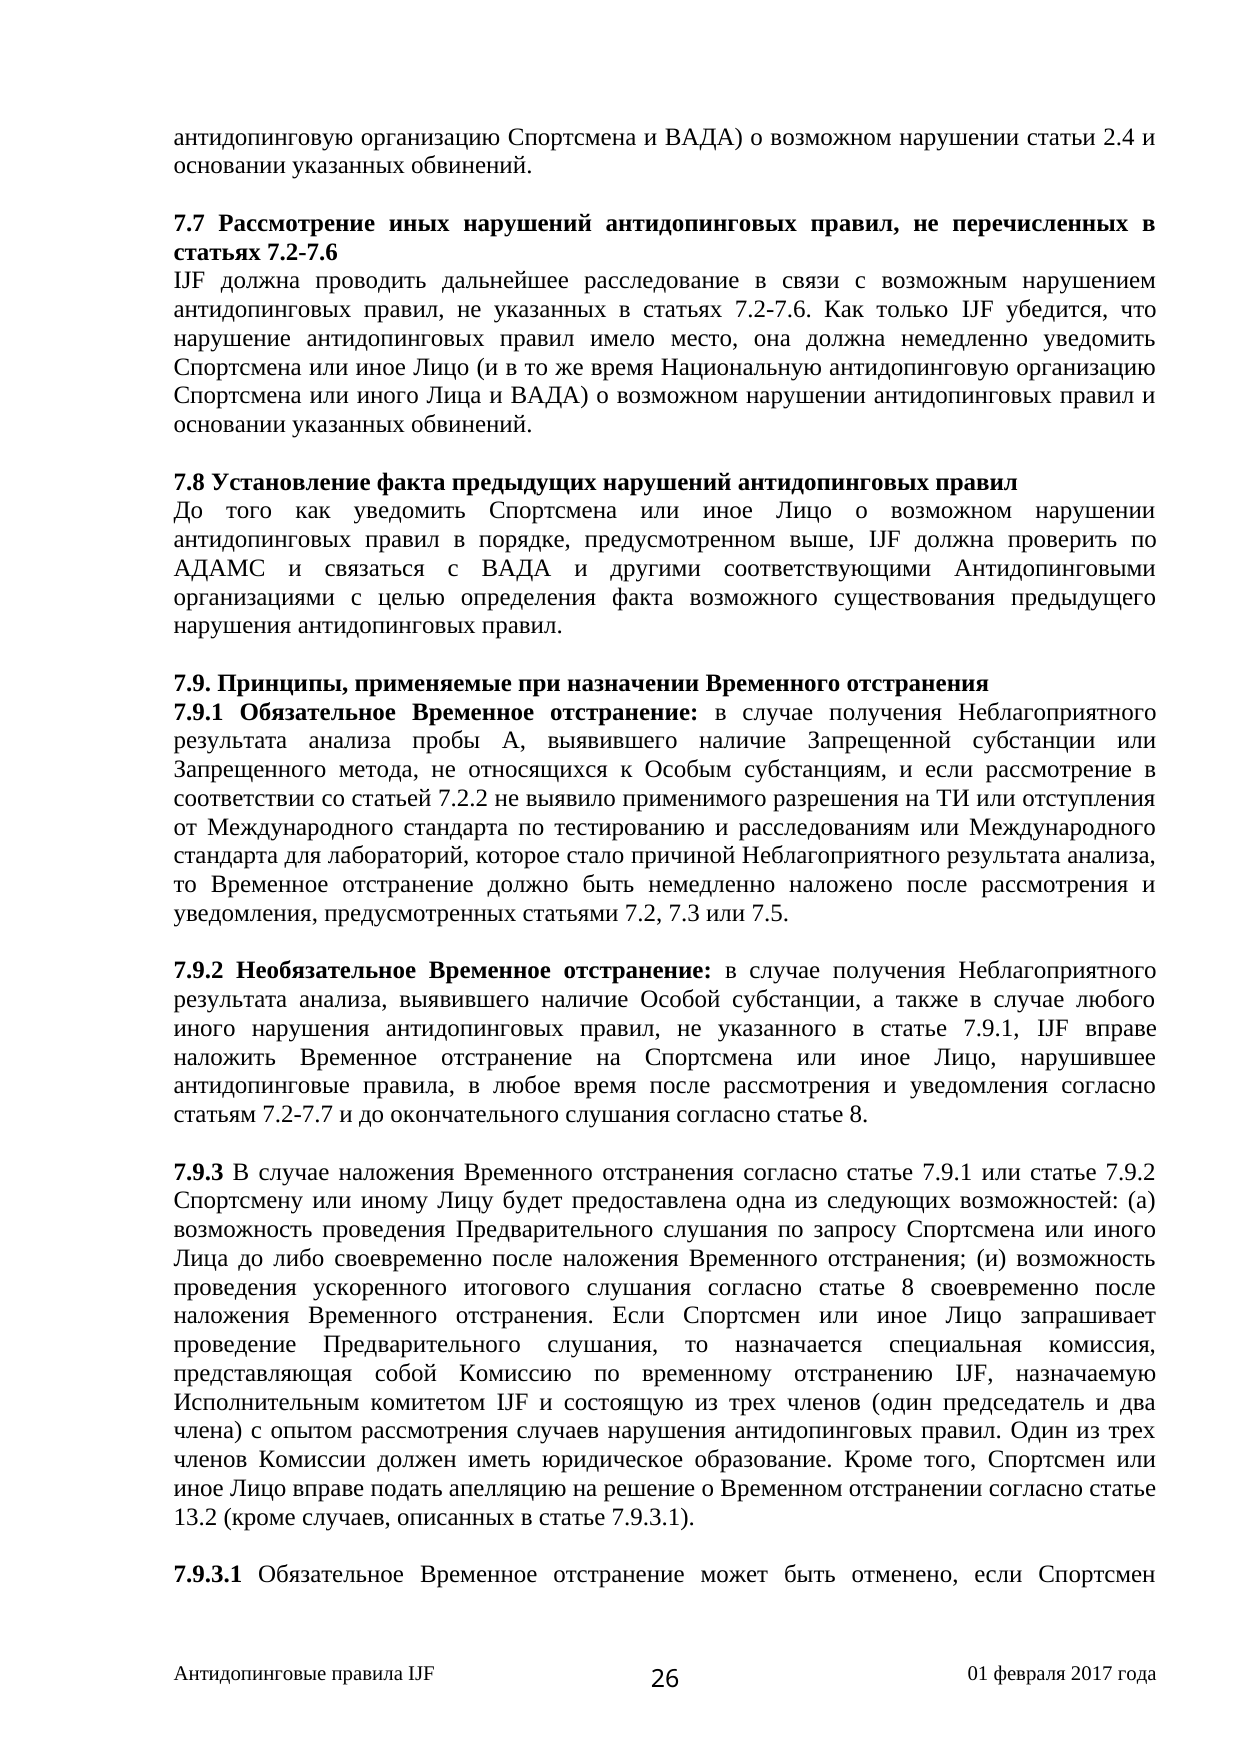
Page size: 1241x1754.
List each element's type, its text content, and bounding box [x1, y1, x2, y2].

text До того как уведомить Спортсмена или иное Лицо о возможном нарушении антидопинговых правил в порядке, предусмотренном выше, IJF должна проверить по АДАМС и связаться с ВАДА и другими соответствующими Антидопинговыми организациями с целью определения факта возможного существования предыдущего нарушения антидопинговых правил. [173, 495, 1157, 639]
text 7.8 Установление факта предыдущих нарушений антидопинговых правил [173, 467, 1157, 495]
text 7.9.1 Обязательное Временное отстранение: в случае получения Неблагоприятного результата анализа пробы А, выявившего наличие Запрещенной субстанции или Запрещенного метода, не относящихся к Особым субстанциям, и если рассмотрение в соответствии со статьей 7.2.2 не выявило применимого разрешения на ТИ или отступления от Международного стандарта по тестированию и расследованиям или Международного стандарта для лабораторий, которое стало причиной Неблагоприятного результата анализа, то Временное отстранение должно быть немедленно наложено после рассмотрения и уведомления, предусмотренных статьями 7.2, 7.3 или 7.5. [173, 697, 1157, 927]
text IJF должна проводить дальнейшее расследование в связи с возможным нарушением антидопинговых правил, не указанных в статьях 7.2-7.6. Как только IJF убедится, что нарушение антидопинговых правил имело место, она должна немедленно уведомить Спортсмена или иное Лицо (и в то же время Национальную антидопинговую организацию Спортсмена или иного Лица и ВАДА) о возможном нарушении антидопинговых правил и основании указанных обвинений. [173, 265, 1157, 438]
text 7.9. Принципы, применяемые при назначении Временного отстранения [173, 668, 1157, 697]
text 7.9.3 В случае наложения Временного отстранения согласно статье 7.9.1 или статье 7.9.2 Спортсмену или иному Лицу будет предоставлена одна из следующих возможностей: (а) возможность проведения Предварительного слушания по запросу Спортсмена или иного Лица до либо своевременно после наложения Временного отстранения; (и) возможность проведения ускоренного итогового слушания согласно статье 8 своевременно после наложения Временного отстранения. Если Спортсмен или иное Лицо запрашивает проведение Предварительного слушания, то назначается специальная комиссия, представляющая собой Комиссию по временному отстранению IJF, назначаемую Исполнительным комитетом IJF и состоящую из трех членов (один председатель и два члена) с опытом рассмотрения случаев нарушения антидопинговых правил. Один из трех членов Комиссии должен иметь юридическое образование. Кроме того, Спортсмен или иное Лицо вправе подать апелляцию на решение о Временном отстранении согласно статье 13.2 (кроме случаев, описанных в статье 7.9.3.1). [173, 1157, 1157, 1530]
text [173, 122, 1157, 179]
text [173, 1559, 1157, 1588]
text 7.7 Рассмотрение иных нарушений антидопинговых правил, не перечисленных в статьях 7.2-7.6 [173, 208, 1157, 265]
text 7.9.2 Необязательное Временное отстранение: в случае получения Неблагоприятного результата анализа, выявившего наличие Особой субстанции, а также в случае любого иного нарушения антидопинговых правил, не указанного в статье 7.9.1, IJF вправе наложить Временное отстранение на Спортсмена или иное Лицо, нарушившее антидопинговые правила, в любое время после рассмотрения и уведомления согласно статьям 7.2-7.7 и до окончательного слушания согласно статье 8. [173, 955, 1157, 1128]
